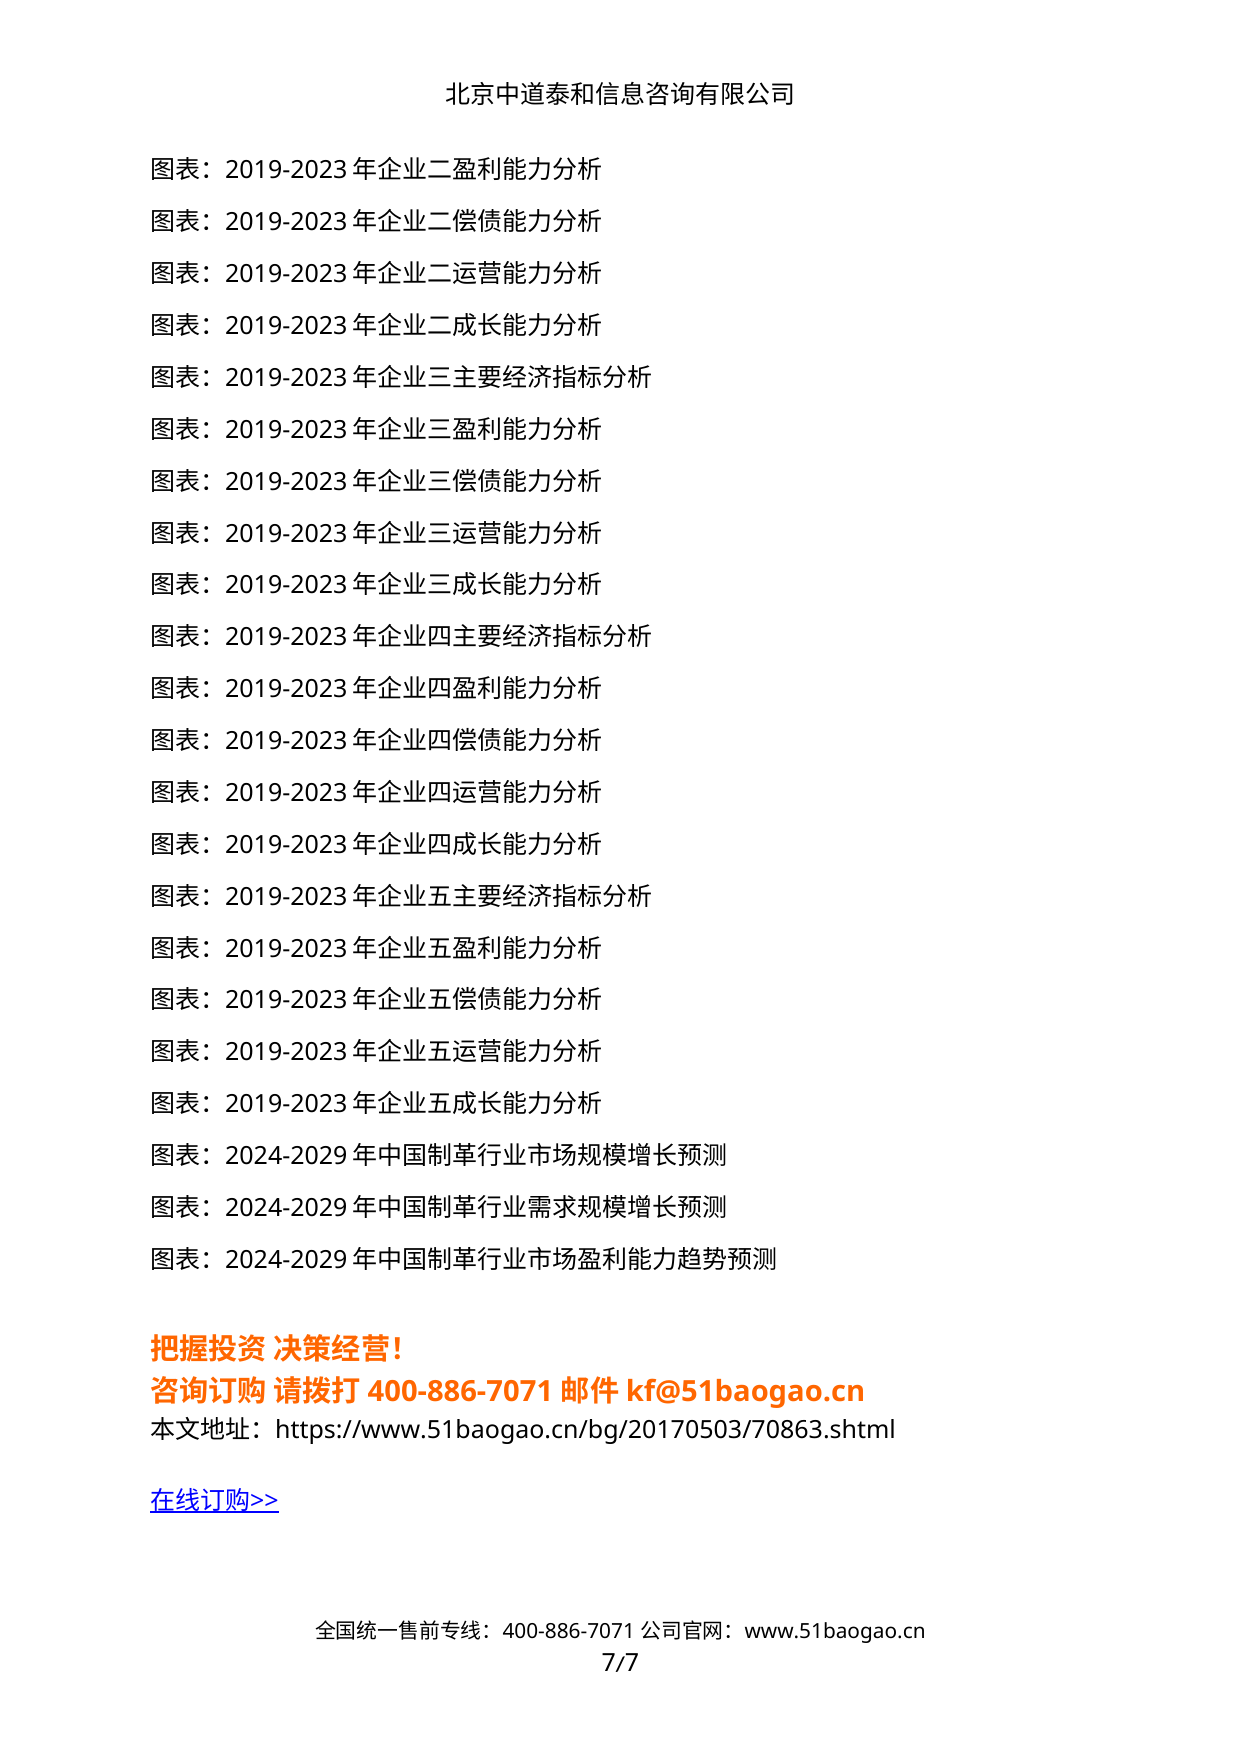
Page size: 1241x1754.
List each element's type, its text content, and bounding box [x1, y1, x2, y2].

text 图表：2019-2023年企业三运营能力分析 [150, 513, 1090, 549]
text 图表：2019-2023年企业三盈利能力分析 [150, 409, 1090, 446]
text 图表：2019-2023年企业二盈利能力分析 [150, 150, 1090, 186]
text 图表：2019-2023年企业四运营能力分析 [150, 772, 1090, 809]
text 图表：2019-2023年企业四盈利能力分析 [150, 669, 1090, 705]
text 图表：2019-2023年企业二成长能力分析 [150, 306, 1090, 342]
text 图表：2024-2029年中国制革行业需求规模增长预测 [150, 1187, 1090, 1224]
text 图表：2019-2023年企业四偿债能力分析 [150, 721, 1090, 757]
text 图表：2019-2023年企业五盈利能力分析 [150, 928, 1090, 964]
text 图表：2019-2023年企业三成长能力分析 [150, 565, 1090, 601]
text 图表：2019-2023年企业五主要经济指标分析 [150, 876, 1090, 912]
text 图表：2019-2023年企业五运营能力分析 [150, 1032, 1090, 1068]
text 在线订购>> [150, 1446, 1090, 1517]
text 图表：2019-2023年企业四主要经济指标分析 [150, 617, 1090, 653]
text 图表：2019-2023年企业五成长能力分析 [150, 1084, 1090, 1120]
text 图表：2019-2023年企业三偿债能力分析 [150, 461, 1090, 497]
text 把握投资 决策经营！咨询订购 请拨打 400-886-7071 邮件 kf@51baogao.cn本文地址：https://www.51baogao.cn/bg/20170503/70863.shtml [150, 1291, 1090, 1446]
text 图表：2019-2023年企业三主要经济指标分析 [150, 357, 1090, 394]
text 图表：2024-2029年中国制革行业市场规模增长预测 [150, 1136, 1090, 1172]
text 图表：2019-2023年企业四成长能力分析 [150, 824, 1090, 861]
text 图表：2019-2023年企业二偿债能力分析 [150, 202, 1090, 238]
text 图表：2024-2029年中国制革行业市场盈利能力趋势预测 [150, 1239, 1090, 1276]
text 图表：2019-2023年企业五偿债能力分析 [150, 980, 1090, 1016]
text 图表：2019-2023年企业二运营能力分析 [150, 254, 1090, 290]
